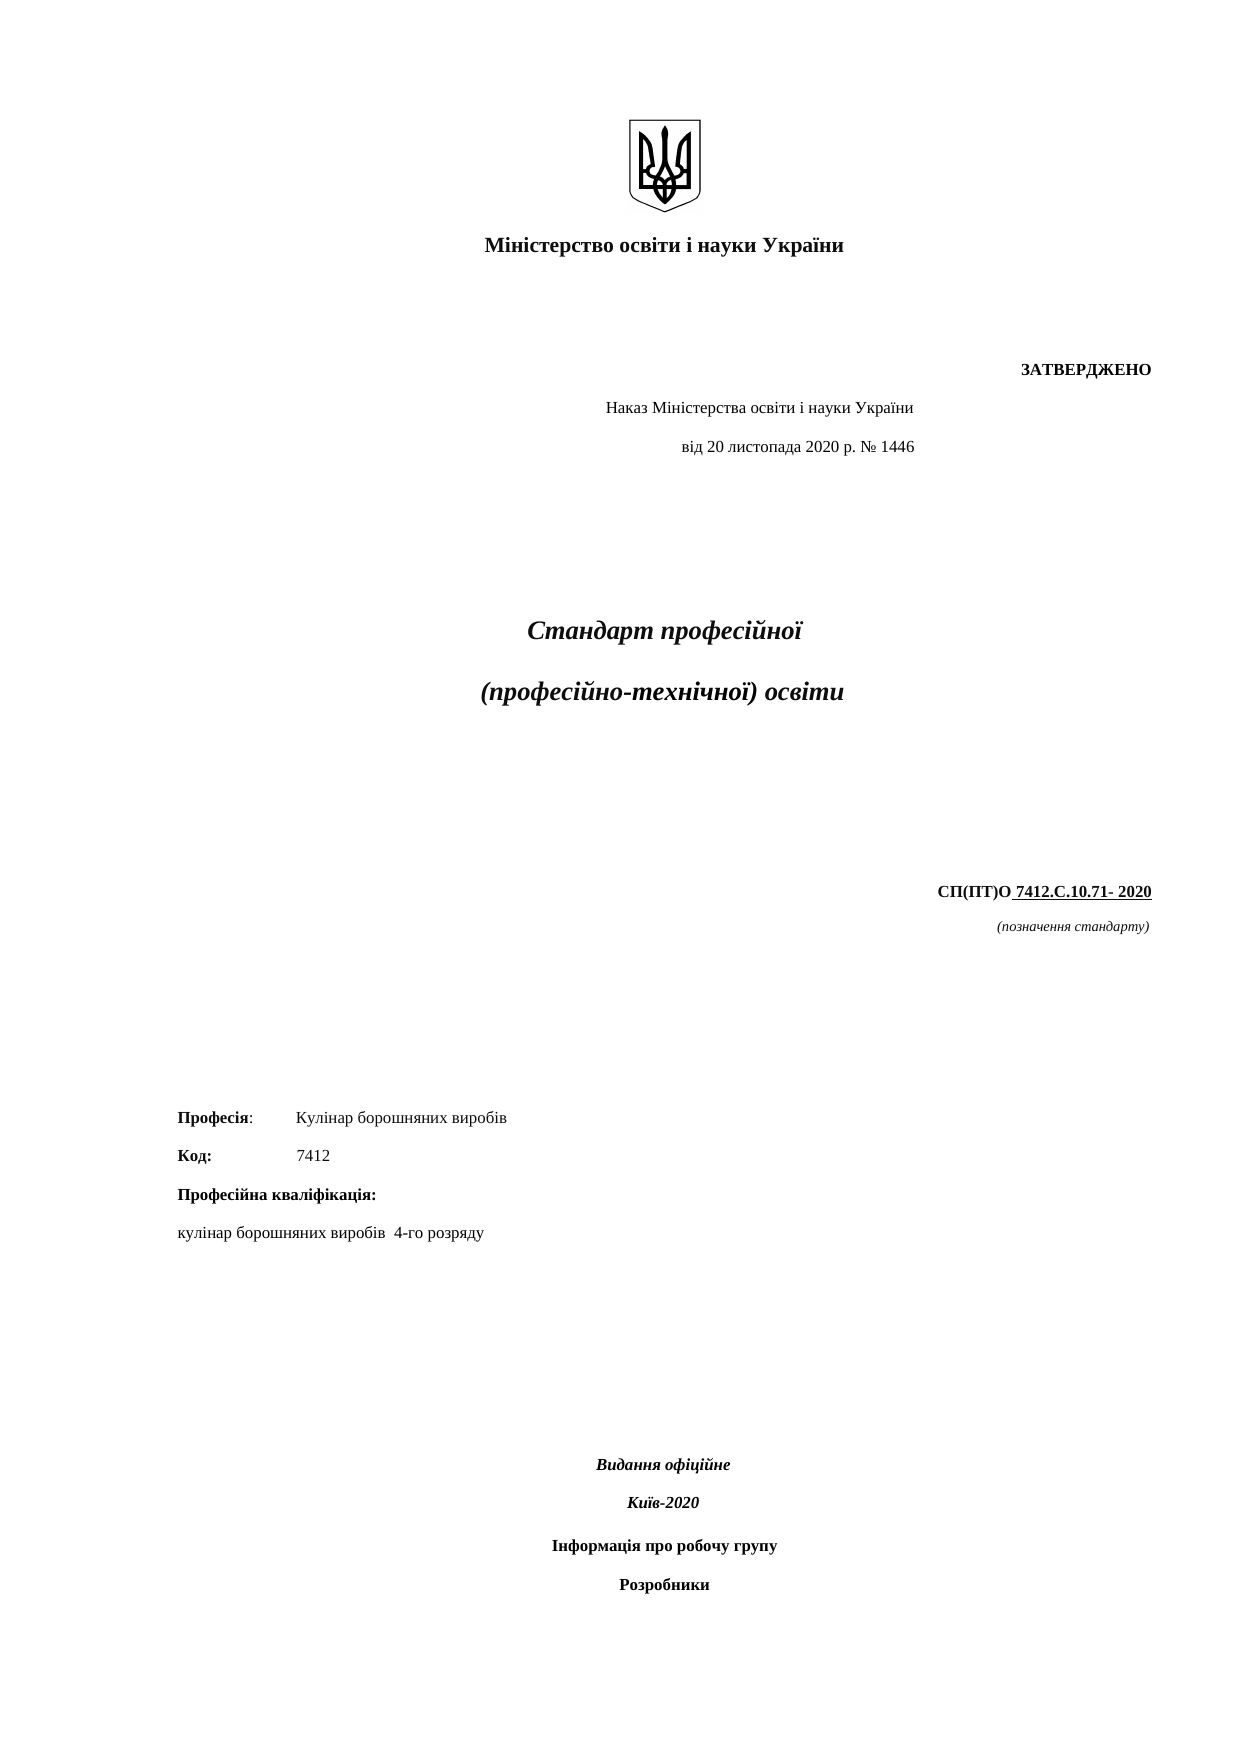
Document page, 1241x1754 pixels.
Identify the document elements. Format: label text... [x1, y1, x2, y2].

text ЗАТВЕРДЖЕНО [177, 345, 1152, 379]
text Код: 7412 [177, 1132, 1152, 1165]
text Видання офіційне [177, 1440, 1152, 1474]
text Київ-2020 [177, 1479, 1152, 1512]
text від 20 листопада 2020 р. № 1446 [177, 422, 1152, 456]
picture [626, 118, 703, 214]
text Міністерство освіти і науки України [177, 213, 1152, 257]
text (позначення стандарту) [177, 906, 1152, 935]
text Стандарт професійної [177, 592, 1152, 645]
text (професійно-технічної) освіти [177, 653, 1152, 706]
text Інформація про робочу групу [177, 1522, 1152, 1555]
text Професійна кваліфікація: [177, 1170, 1152, 1204]
text СП(ПТ)О 7412.С.10.71- 2020 [177, 868, 1152, 901]
text кулінар борошняних виробів 4-го розряду [177, 1209, 1152, 1242]
text Професія: Кулінар борошняних виробів [177, 1093, 1152, 1127]
text Розробники [177, 1560, 1152, 1594]
text Наказ Міністерства освіти і науки України [177, 384, 1152, 417]
